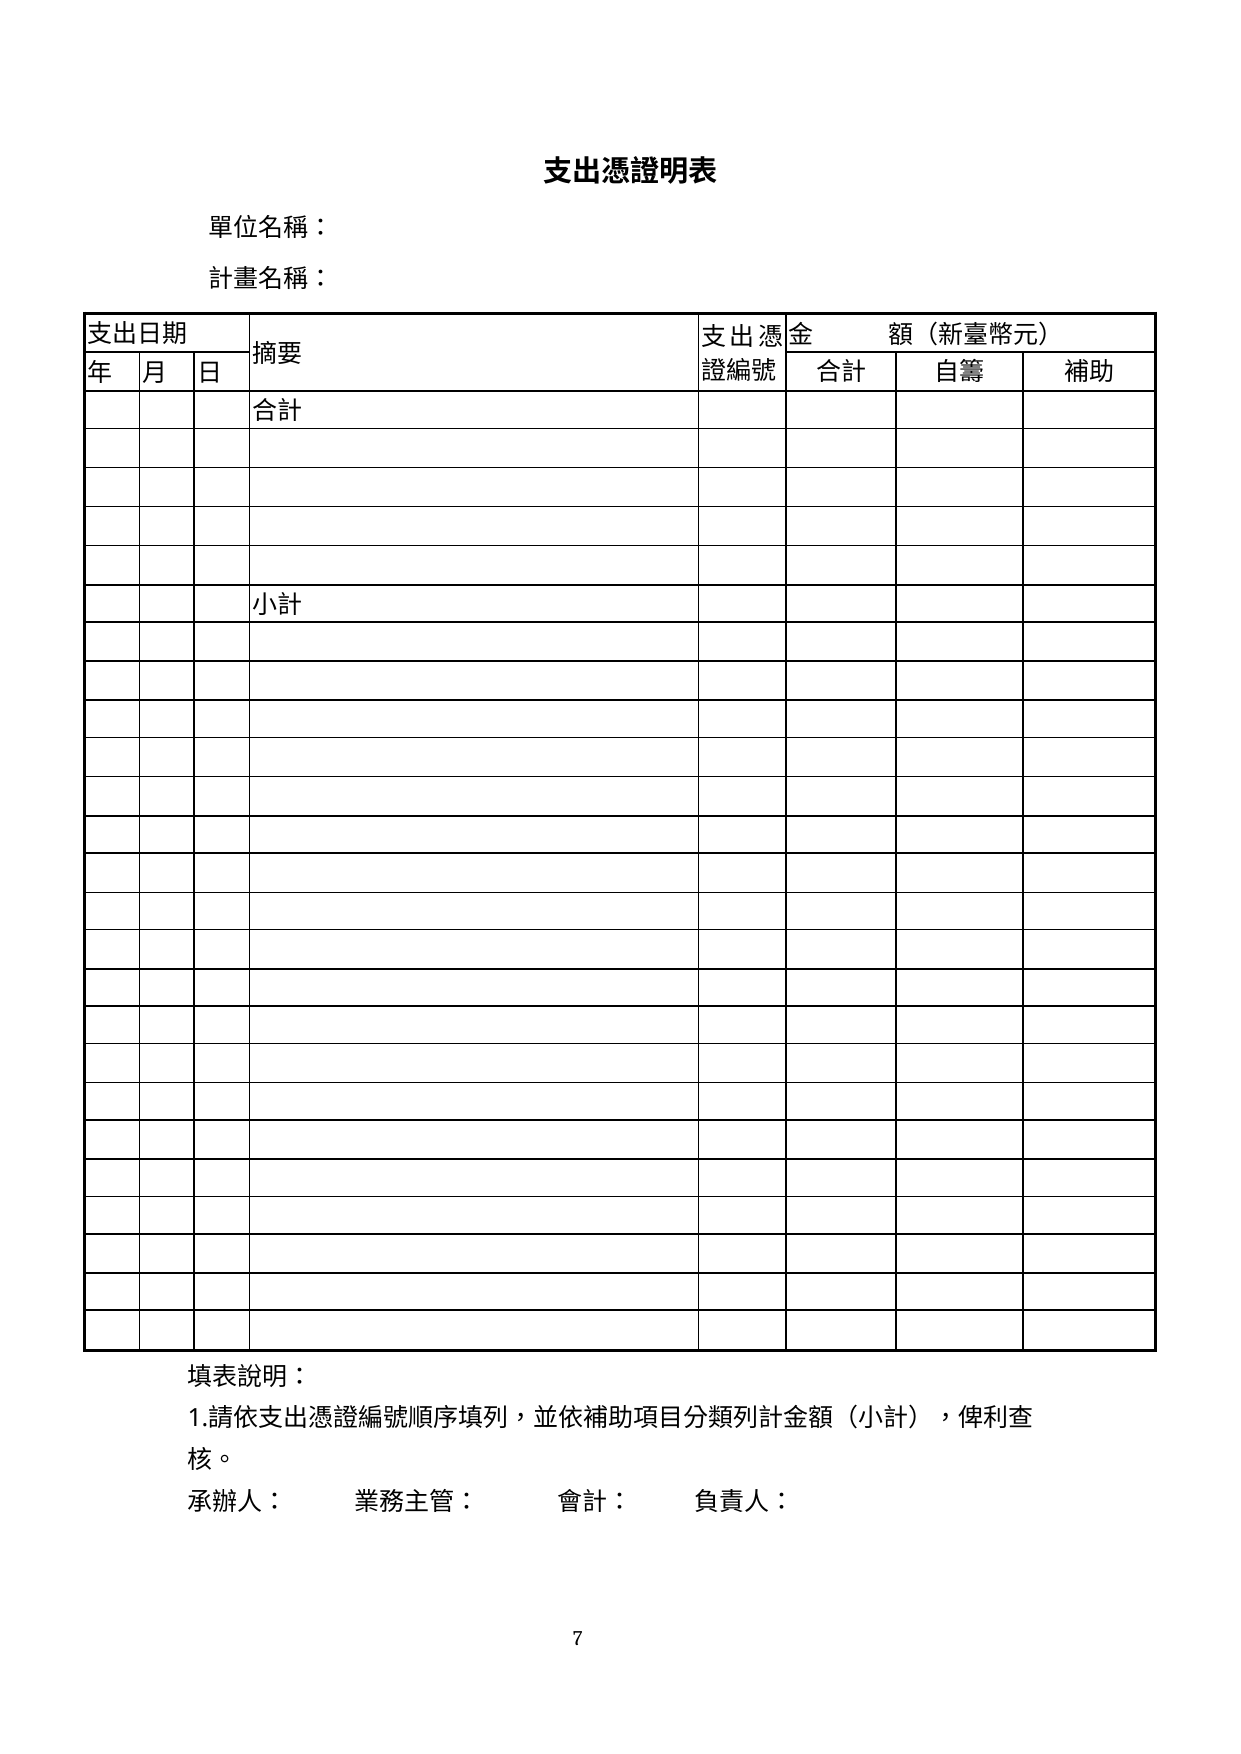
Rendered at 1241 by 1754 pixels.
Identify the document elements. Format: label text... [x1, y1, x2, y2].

table_cell [140, 662, 193, 699]
table_cell [195, 429, 249, 467]
table_cell [86, 662, 139, 699]
table_cell [787, 623, 895, 660]
table_cell [699, 546, 785, 584]
table_cell [250, 468, 698, 506]
table_cell [86, 701, 139, 737]
table_cell [787, 930, 895, 968]
table_cell [1024, 1160, 1154, 1196]
table_cell [1024, 586, 1154, 621]
table_cell [86, 854, 139, 891]
table_cell [250, 1007, 698, 1043]
table_cell [195, 738, 249, 776]
table_cell [897, 507, 1022, 545]
table_cell [86, 392, 139, 427]
table_cell [699, 1121, 785, 1158]
table_cell [86, 429, 139, 467]
table_cell [195, 970, 249, 1005]
table_cell [195, 1044, 249, 1082]
table_cell [1024, 1311, 1154, 1348]
table_cell [787, 1235, 895, 1272]
text 單位名稱： [187, 209, 1053, 243]
table_cell [250, 970, 698, 1005]
table_cell [699, 1007, 785, 1043]
table_cell 日 [195, 353, 249, 390]
table_cell [140, 1311, 193, 1348]
text 填表說明： [187, 1352, 1053, 1393]
table_cell [699, 1274, 785, 1309]
table_cell [195, 701, 249, 737]
table_cell [140, 1235, 193, 1272]
table_cell [140, 1044, 193, 1082]
table_cell [195, 1160, 249, 1196]
table_cell [250, 777, 698, 815]
table_cell [195, 893, 249, 929]
table_cell [250, 1044, 698, 1082]
table_cell [1024, 701, 1154, 737]
table_cell [1024, 777, 1154, 815]
table_cell [140, 623, 193, 660]
table_cell [140, 392, 193, 427]
table_cell [86, 1311, 139, 1348]
table_cell [699, 970, 785, 1005]
table_cell 自籌 [897, 353, 1022, 390]
table_cell [699, 662, 785, 699]
table_cell [195, 1274, 249, 1309]
table_cell [195, 777, 249, 815]
table_cell [897, 1274, 1022, 1309]
text 計畫名稱： [187, 261, 1053, 294]
table_cell [250, 1235, 698, 1272]
table_cell [897, 1160, 1022, 1196]
table_cell [140, 1007, 193, 1043]
table_cell [787, 701, 895, 737]
table_cell [195, 1235, 249, 1272]
table_cell [86, 1197, 139, 1233]
table_cell [897, 1235, 1022, 1272]
table_cell [250, 893, 698, 929]
table_cell [787, 586, 895, 621]
table_cell [86, 930, 139, 968]
table_cell [250, 738, 698, 776]
table_cell [897, 586, 1022, 621]
table_cell [699, 1044, 785, 1082]
table_cell [897, 701, 1022, 737]
table_cell [897, 468, 1022, 506]
table_cell [787, 1044, 895, 1082]
table_cell [140, 701, 193, 737]
table_cell [1024, 392, 1154, 427]
table_cell [1024, 1235, 1154, 1272]
table_cell [86, 1121, 139, 1158]
table_header 金 額（新臺幣元） [787, 315, 1154, 351]
table_cell [897, 392, 1022, 427]
table_cell [195, 1083, 249, 1119]
table_cell [1024, 507, 1154, 545]
table_cell [86, 738, 139, 776]
table_cell [1024, 1121, 1154, 1158]
table_cell 小計 [250, 586, 698, 621]
table_cell [787, 1311, 895, 1348]
table_cell [787, 429, 895, 467]
table_cell [1024, 662, 1154, 699]
table_cell [699, 738, 785, 776]
table_cell [787, 893, 895, 929]
table_cell [86, 1044, 139, 1082]
table_cell [250, 429, 698, 467]
table_cell [250, 623, 698, 660]
text 承辦人： 業務主管： 會計： 負責人： [187, 1477, 1053, 1518]
table_cell [140, 429, 193, 467]
table_cell [1024, 930, 1154, 968]
table_cell [787, 1160, 895, 1196]
table_cell [699, 817, 785, 852]
table_cell 補助 [1024, 353, 1154, 390]
text 1.請依支出憑證編號順序填列，並依補助項目分類列計金額（小計），俾利查核。 [187, 1393, 1053, 1477]
table_cell [897, 893, 1022, 929]
table_cell [195, 817, 249, 852]
table_cell [86, 468, 139, 506]
table_cell [897, 1311, 1022, 1348]
table_cell [787, 507, 895, 545]
table_cell [1024, 893, 1154, 929]
table_cell [86, 777, 139, 815]
table_cell [897, 930, 1022, 968]
table_header 支出憑證編號 [699, 315, 785, 390]
text 支出憑證明表 [187, 150, 1053, 190]
table_cell [1024, 546, 1154, 584]
table_cell [897, 738, 1022, 776]
table_cell 合計 [787, 353, 895, 390]
table_cell [699, 1311, 785, 1348]
table_cell [250, 546, 698, 584]
table_cell [86, 546, 139, 584]
table_cell [195, 662, 249, 699]
table_cell [1024, 817, 1154, 852]
table_cell [250, 1160, 698, 1196]
table_cell [250, 1083, 698, 1119]
table_cell [897, 1044, 1022, 1082]
table_cell [1024, 1197, 1154, 1233]
table_cell [1024, 1007, 1154, 1043]
table_cell [897, 546, 1022, 584]
table_cell [140, 930, 193, 968]
table_cell [140, 893, 193, 929]
table_cell [1024, 468, 1154, 506]
table_cell [195, 392, 249, 427]
table_cell [1024, 1044, 1154, 1082]
table_cell [250, 1274, 698, 1309]
table_cell [897, 1007, 1022, 1043]
table_header 支出日期 [86, 315, 249, 351]
table_cell [195, 1007, 249, 1043]
table_cell [140, 854, 193, 891]
table_cell [195, 468, 249, 506]
table_cell [86, 1274, 139, 1309]
table_cell [1024, 1274, 1154, 1309]
table_cell [140, 738, 193, 776]
table_cell [250, 1197, 698, 1233]
table_cell [699, 1083, 785, 1119]
table_cell [897, 817, 1022, 852]
table_cell [195, 1311, 249, 1348]
table_cell [787, 468, 895, 506]
table_cell [140, 970, 193, 1005]
table_cell [787, 1121, 895, 1158]
table_cell [699, 586, 785, 621]
table_cell [787, 392, 895, 427]
table_cell 年 [86, 353, 139, 390]
table_cell [699, 854, 785, 891]
table_cell [787, 738, 895, 776]
table_cell [787, 777, 895, 815]
table_cell [140, 586, 193, 621]
table_cell [195, 623, 249, 660]
table_cell [140, 1083, 193, 1119]
table_cell [195, 854, 249, 891]
table_cell [897, 777, 1022, 815]
table_cell [699, 1235, 785, 1272]
table_cell [195, 1197, 249, 1233]
table_cell [1024, 970, 1154, 1005]
table_cell [787, 1274, 895, 1309]
table_cell [699, 930, 785, 968]
table_cell [897, 1197, 1022, 1233]
table_cell [1024, 1083, 1154, 1119]
table_cell [86, 1160, 139, 1196]
table_cell [787, 854, 895, 891]
table_cell [787, 970, 895, 1005]
table_cell [787, 1197, 895, 1233]
table_cell 月 [140, 353, 193, 390]
table_cell [1024, 623, 1154, 660]
table_cell [699, 777, 785, 815]
table_cell [140, 1274, 193, 1309]
table_cell [699, 623, 785, 660]
table_cell [699, 1197, 785, 1233]
table_cell [699, 701, 785, 737]
table_cell [250, 1121, 698, 1158]
table_header 摘要 [250, 315, 698, 390]
table_cell [86, 1007, 139, 1043]
table_cell [140, 777, 193, 815]
table_cell [86, 817, 139, 852]
table_cell [699, 392, 785, 427]
table_cell [86, 623, 139, 660]
table_cell [195, 586, 249, 621]
table_cell [699, 893, 785, 929]
table_cell [787, 662, 895, 699]
table_cell [250, 930, 698, 968]
table_cell [140, 1197, 193, 1233]
table_cell [140, 468, 193, 506]
table_cell [897, 854, 1022, 891]
table_cell [1024, 738, 1154, 776]
table_cell [250, 854, 698, 891]
table_cell [86, 586, 139, 621]
table_cell [86, 970, 139, 1005]
table_cell [140, 546, 193, 584]
table_cell [195, 930, 249, 968]
table_cell [787, 1083, 895, 1119]
table_cell [699, 468, 785, 506]
table_cell [787, 1007, 895, 1043]
table_cell [86, 507, 139, 545]
table_cell [250, 817, 698, 852]
table_cell [140, 1121, 193, 1158]
table_cell [699, 1160, 785, 1196]
table_cell [897, 429, 1022, 467]
table_cell [86, 1083, 139, 1119]
table_cell [699, 429, 785, 467]
table_cell [250, 701, 698, 737]
table_cell [140, 1160, 193, 1196]
table_cell [250, 1311, 698, 1348]
table_cell [195, 546, 249, 584]
table_cell [897, 623, 1022, 660]
table_cell [787, 546, 895, 584]
table_cell [699, 507, 785, 545]
table_cell [897, 662, 1022, 699]
table_cell [1024, 854, 1154, 891]
table_cell [195, 1121, 249, 1158]
table_cell [86, 893, 139, 929]
table_cell [897, 1083, 1022, 1119]
table_cell [250, 507, 698, 545]
table_cell [140, 507, 193, 545]
table_cell [140, 817, 193, 852]
table_cell [1024, 429, 1154, 467]
table_cell [897, 1121, 1022, 1158]
table_cell [250, 662, 698, 699]
table_cell [787, 817, 895, 852]
table_cell [897, 970, 1022, 1005]
table_cell 合計 [250, 392, 698, 427]
table_cell [195, 507, 249, 545]
table_cell [86, 1235, 139, 1272]
